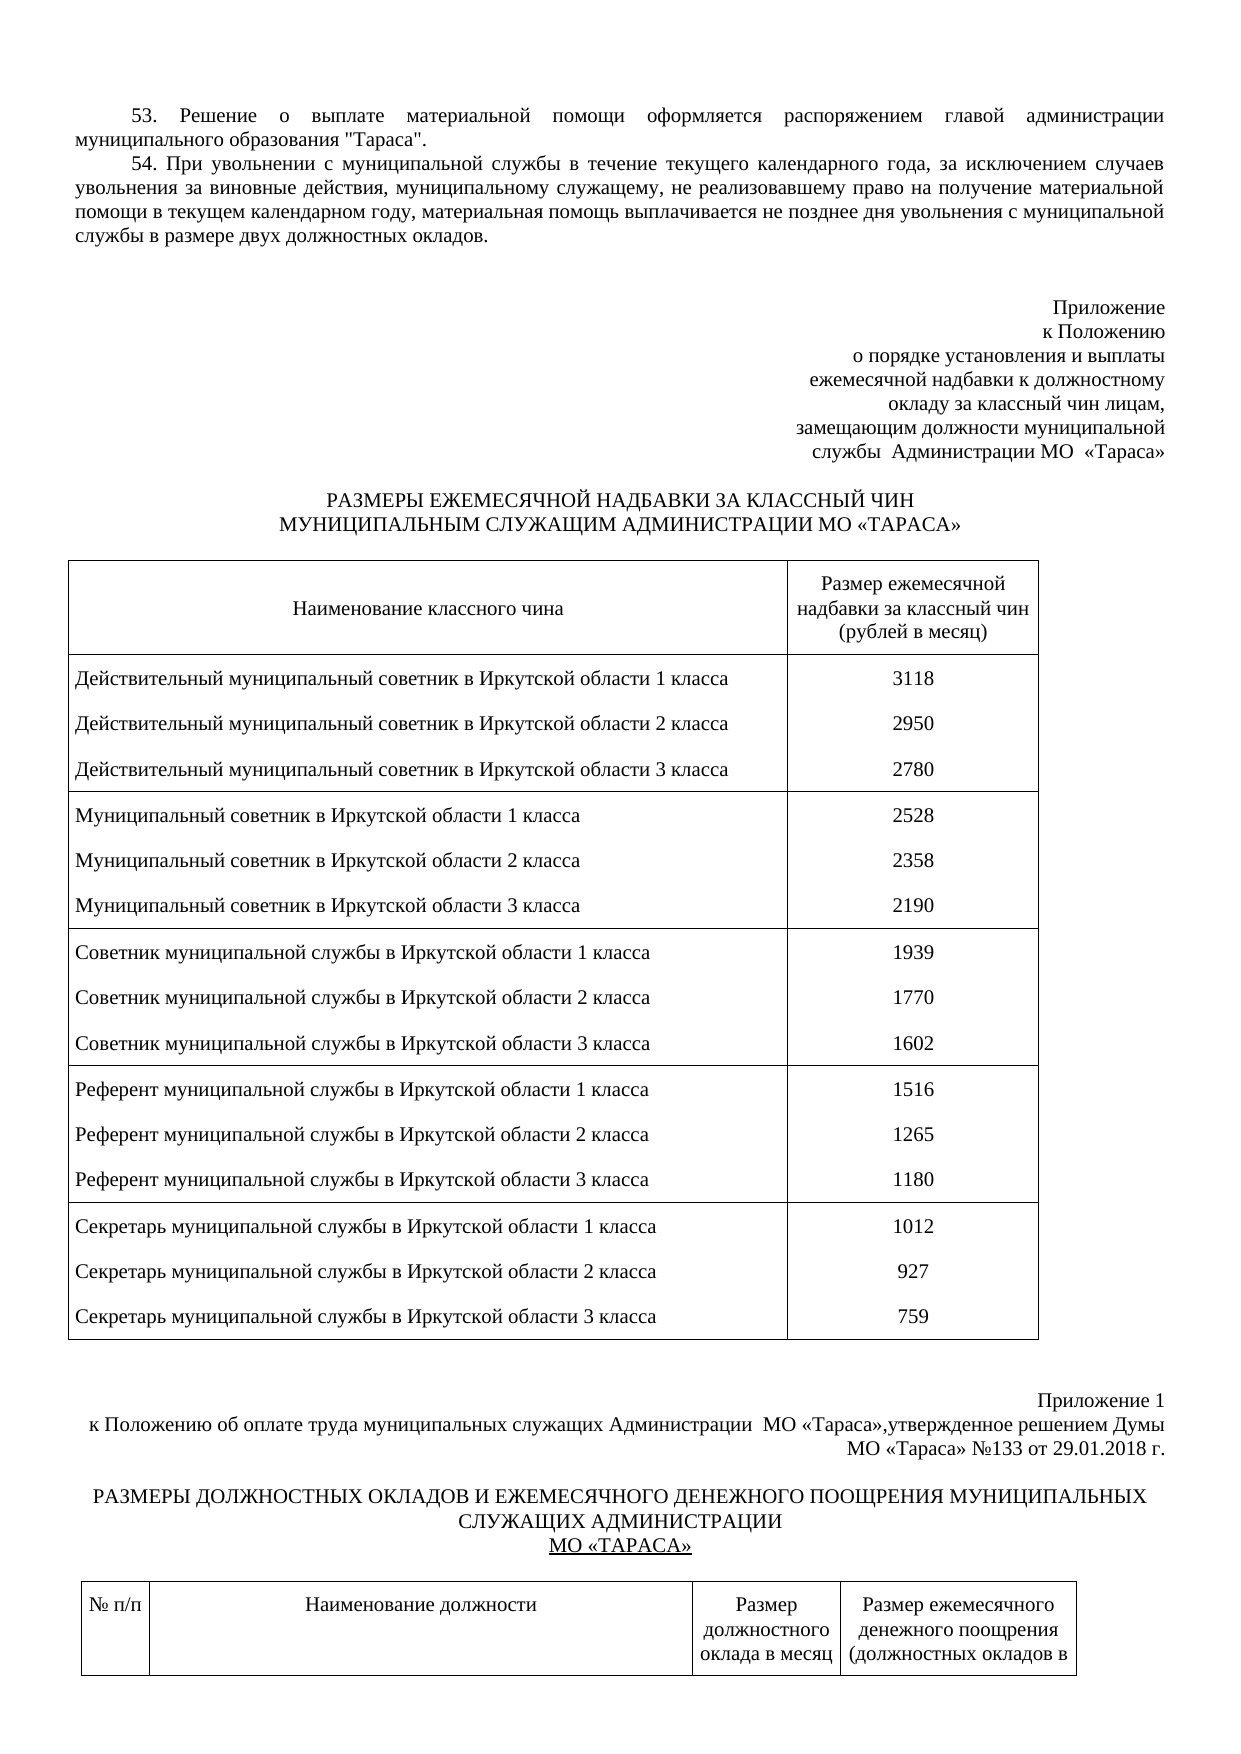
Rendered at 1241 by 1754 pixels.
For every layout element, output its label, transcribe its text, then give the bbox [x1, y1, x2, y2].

table_cell Секретарь муниципальной службы в Иркутской области 1 класса [69, 1203, 787, 1248]
table_cell Секретарь муниципальной службы в Иркутской области 3 класса [69, 1294, 787, 1339]
table_cell 759 [788, 1294, 1038, 1339]
text РАЗМЕРЫ ЕЖЕМЕСЯЧНОЙ НАДБАВКИ ЗА КЛАССНЫЙ ЧИН [75, 487, 1165, 512]
text 54. При увольнении с муниципальной службы в течение текущего календарного года, за исключением случаев увольнения за виновные действия, муниципальному служащему, не реализовавшему право на получение материальной помощи в текущем календарном году, материальная помощь выплачивается не позднее дня увольнения с муниципальной службы в размере двух должностных окладов. [75, 151, 1165, 247]
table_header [841, 1582, 1076, 1675]
table_cell Муниципальный советник в Иркутской области 3 класса [69, 883, 787, 928]
text Приложение [75, 295, 1165, 319]
text замещающим должности муниципальной [75, 415, 1165, 439]
table_cell Референт муниципальной службы в Иркутской области 2 класса [69, 1111, 787, 1157]
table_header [693, 1582, 840, 1675]
table_header Размер ежемесячной надбавки за классный чин (рублей в месяц) [788, 561, 1038, 654]
table_cell Советник муниципальной службы в Иркутской области 1 класса [69, 929, 787, 974]
table_cell 1602 [788, 1020, 1038, 1065]
table_cell Советник муниципальной службы в Иркутской области 3 класса [69, 1020, 787, 1065]
table_cell 1770 [788, 975, 1038, 1020]
table_cell 2780 [788, 746, 1038, 791]
table_cell Секретарь муниципальной службы в Иркутской области 2 класса [69, 1249, 787, 1294]
table_cell 2190 [788, 883, 1038, 928]
table_cell 2358 [788, 838, 1038, 883]
table_cell 1516 [788, 1066, 1038, 1111]
table_cell Советник муниципальной службы в Иркутской области 2 класса [69, 975, 787, 1020]
table_cell 2528 [788, 792, 1038, 837]
table_cell 3118 [788, 655, 1038, 701]
text РАЗМЕРЫ ДОЛЖНОСТНЫХ ОКЛАДОВ И ЕЖЕМЕСЯЧНОГО ДЕНЕЖНОГО ПООЩРЕНИЯ МУНИЦИПАЛЬНЫХ СЛУЖАЩИХ АДМИНИСТРАЦИИ [75, 1484, 1165, 1533]
text Приложение 1 [75, 1388, 1165, 1412]
table_cell 1012 [788, 1203, 1038, 1248]
table_cell Действительный муниципальный советник в Иркутской области 1 класса [69, 655, 787, 701]
table_cell Референт муниципальной службы в Иркутской области 1 класса [69, 1066, 787, 1111]
text о порядке установления и выплаты [75, 343, 1165, 367]
text МО «ТАРАСА» [75, 1533, 1165, 1557]
text окладу за классный чин лицам, [75, 391, 1165, 415]
text ежемесячной надбавки к должностному [75, 367, 1165, 391]
table_cell 1180 [788, 1157, 1038, 1202]
text к Положению об оплате труда муниципальных служащих Администрации МО «Тараса»,утвержденное решением Думы МО «Тараса» №133 от 29.01.2018 г. [75, 1412, 1165, 1460]
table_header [150, 1582, 692, 1675]
table_header Наименование классного чина [69, 561, 787, 654]
text службы Администрации МО «Тараса» [75, 439, 1165, 463]
table_cell 1265 [788, 1111, 1038, 1157]
table_header № п/п [82, 1582, 149, 1675]
table_cell Муниципальный советник в Иркутской области 1 класса [69, 792, 787, 837]
text к Положению [75, 319, 1165, 343]
table_cell Действительный муниципальный советник в Иркутской области 2 класса [69, 701, 787, 746]
table_cell Муниципальный советник в Иркутской области 2 класса [69, 838, 787, 883]
table_cell 2950 [788, 701, 1038, 746]
table_cell Действительный муниципальный советник в Иркутской области 3 класса [69, 746, 787, 791]
text 53. Решение о выплате материальной помощи оформляется распоряжением главой администрации муниципального образования "Тараса". [75, 102, 1165, 151]
text МУНИЦИПАЛЬНЫМ СЛУЖАЩИМ АДМИНИСТРАЦИИ МО «ТАРАСА» [75, 512, 1165, 536]
table_cell Референт муниципальной службы в Иркутской области 3 класса [69, 1157, 787, 1202]
table_cell 927 [788, 1249, 1038, 1294]
table_cell 1939 [788, 929, 1038, 974]
